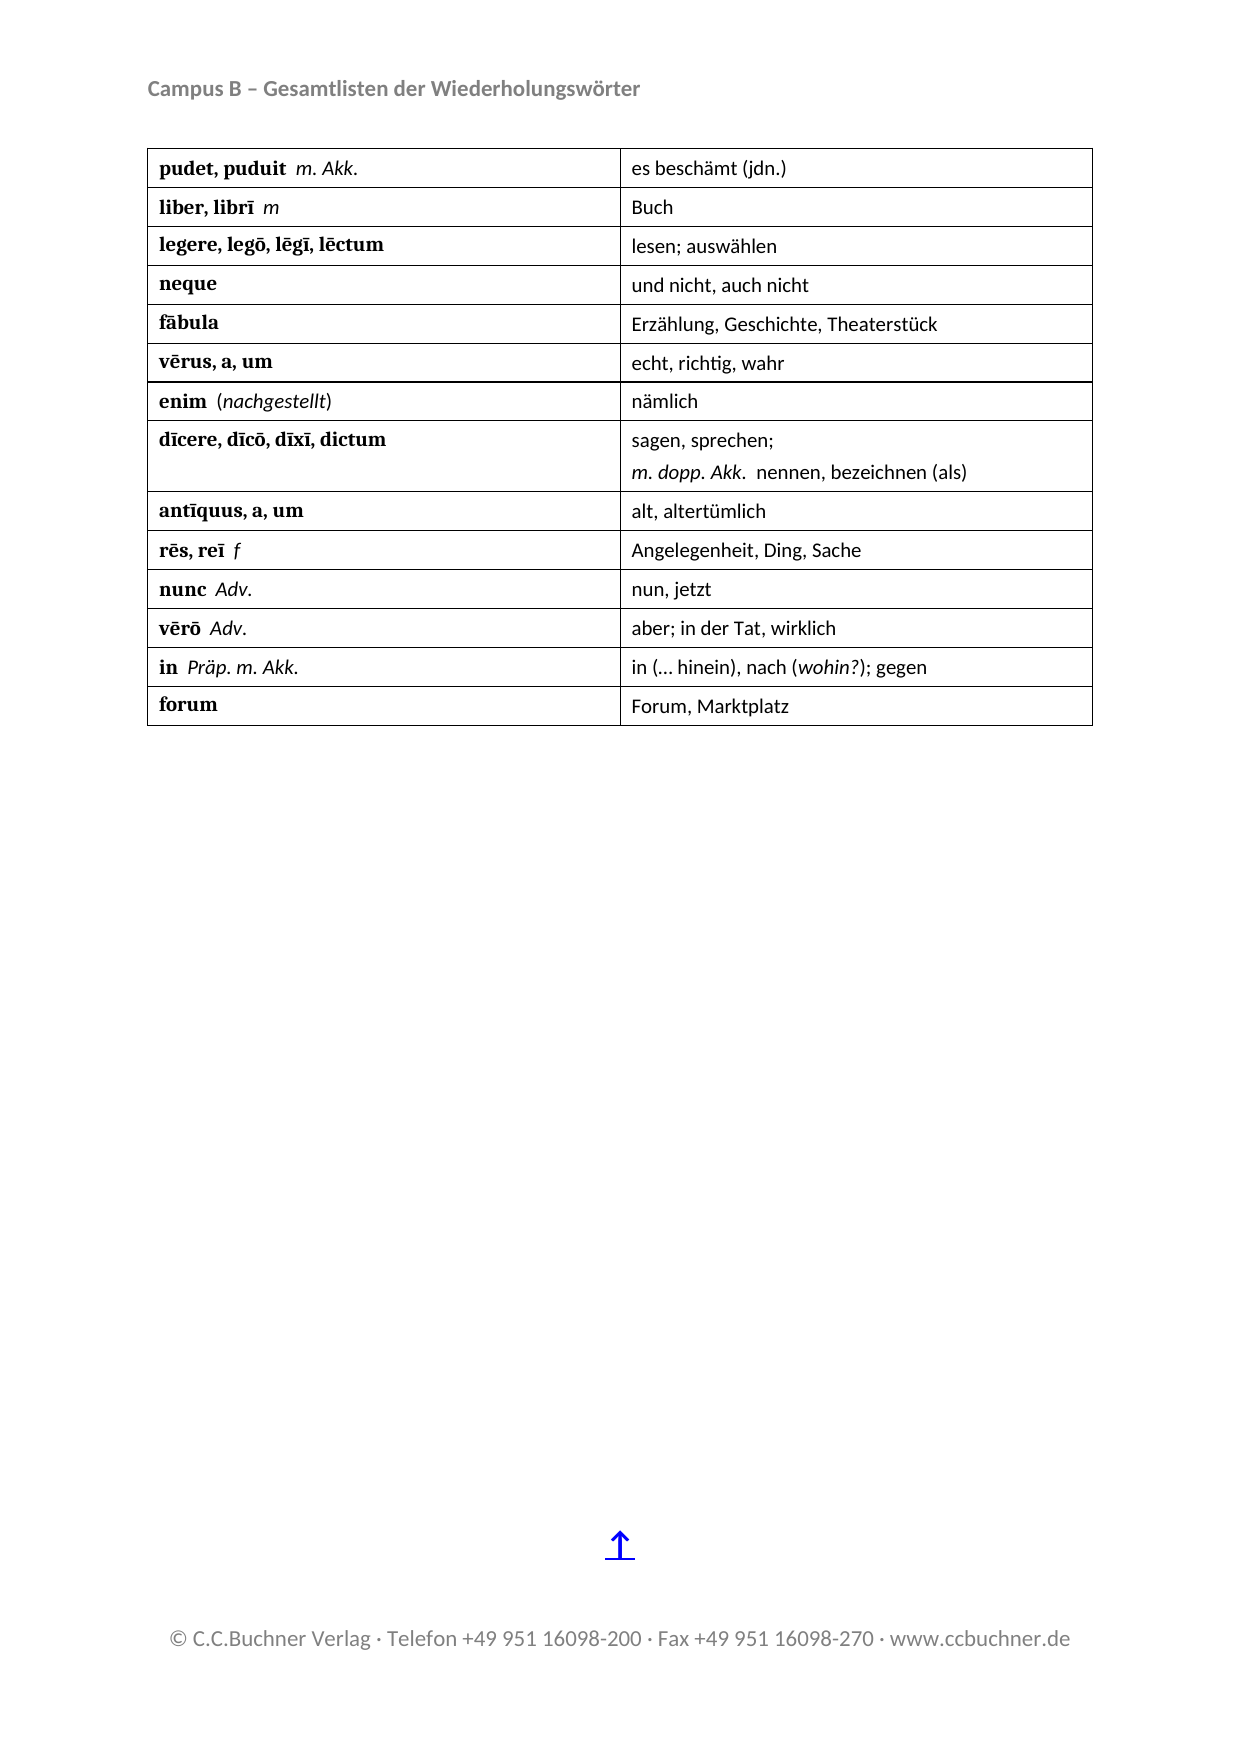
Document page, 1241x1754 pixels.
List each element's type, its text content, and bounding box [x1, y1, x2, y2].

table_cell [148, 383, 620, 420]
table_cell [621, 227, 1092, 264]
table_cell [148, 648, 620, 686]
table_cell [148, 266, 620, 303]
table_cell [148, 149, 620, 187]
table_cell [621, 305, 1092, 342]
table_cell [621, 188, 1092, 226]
text ↑ [148, 1523, 1093, 1563]
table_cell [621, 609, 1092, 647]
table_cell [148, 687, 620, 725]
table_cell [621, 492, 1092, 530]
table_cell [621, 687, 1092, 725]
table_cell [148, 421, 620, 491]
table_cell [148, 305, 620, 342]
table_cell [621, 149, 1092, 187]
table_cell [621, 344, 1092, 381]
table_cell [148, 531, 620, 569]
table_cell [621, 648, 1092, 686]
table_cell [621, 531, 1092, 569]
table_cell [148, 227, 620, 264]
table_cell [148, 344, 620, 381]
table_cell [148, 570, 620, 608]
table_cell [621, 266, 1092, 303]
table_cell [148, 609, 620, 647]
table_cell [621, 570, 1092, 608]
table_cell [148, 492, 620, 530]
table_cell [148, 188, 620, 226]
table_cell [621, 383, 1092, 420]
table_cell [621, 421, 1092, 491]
